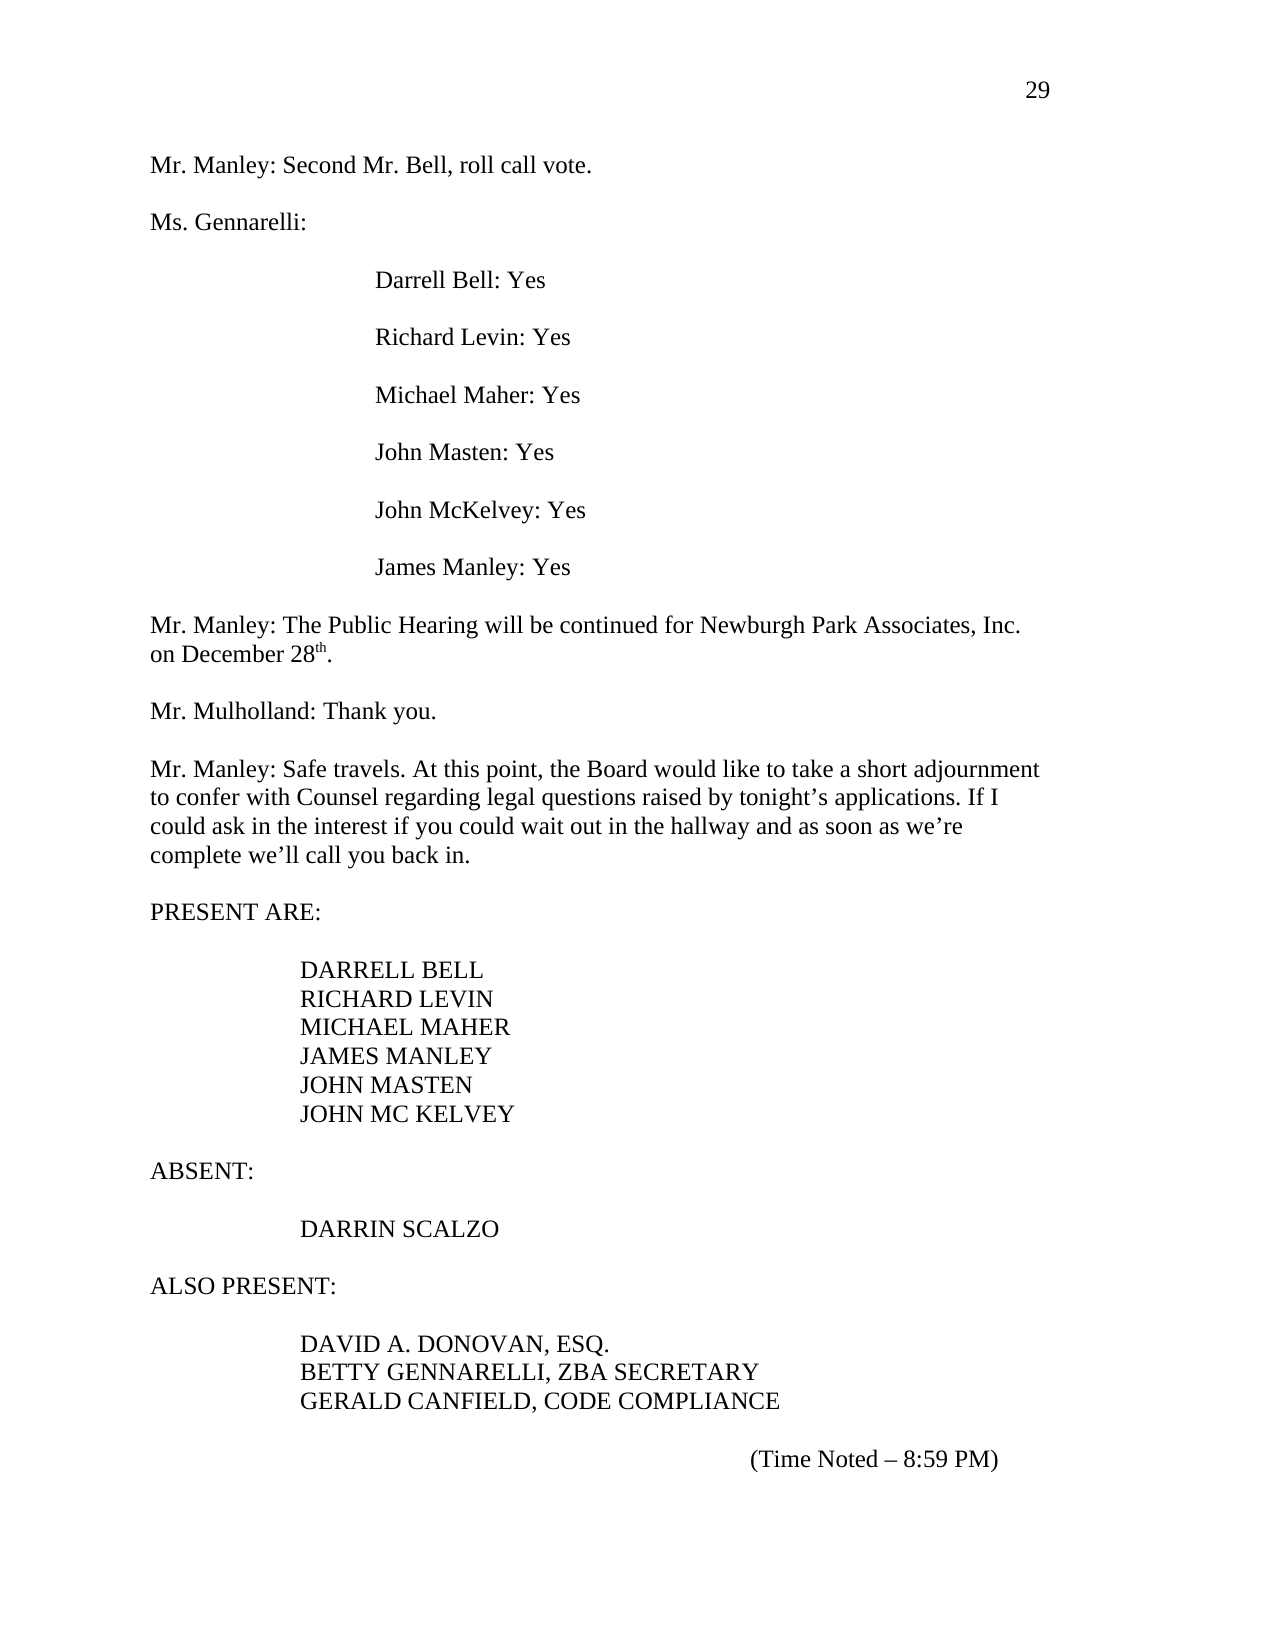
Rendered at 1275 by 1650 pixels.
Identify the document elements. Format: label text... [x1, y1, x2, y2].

text Mr. Manley: The Public Hearing will be continued for Newburgh Park Associates, Inc. on December 28th. [150, 610, 1050, 667]
text (Time Noted – 8:59 PM) [150, 1444, 1050, 1472]
text JAMES MANLEY [150, 1041, 1050, 1070]
text GERALD CANFIELD, CODE COMPLIANCE [150, 1386, 1050, 1415]
text ALSO PRESENT: [150, 1271, 1050, 1300]
text ABSENT: [150, 1156, 1050, 1185]
text Michael Maher: Yes [150, 380, 1050, 409]
text DAVID A. DONOVAN, ESQ. [150, 1329, 1050, 1357]
text BETTY GENNARELLI, ZBA SECRETARY [150, 1357, 1050, 1386]
text Mr. Mulholland: Thank you. [150, 696, 1050, 725]
text DARRELL BELL [150, 955, 1050, 984]
text Mr. Manley: Second Mr. Bell, roll call vote. [150, 150, 1050, 179]
text RICHARD LEVIN [150, 984, 1050, 1012]
text Ms. Gennarelli: [150, 207, 1050, 236]
text JOHN MASTEN [150, 1070, 1050, 1099]
text John Masten: Yes [150, 437, 1050, 466]
text Mr. Manley: Safe travels. At this point, the Board would like to take a short adjournment to confer with Counsel regarding legal questions raised by tonight’s applications. If I could ask in the interest if you could wait out in the hallway and as soon as we’re complete we’ll call you back in. [150, 754, 1050, 869]
text Darrell Bell: Yes [150, 265, 1050, 294]
text DARRIN SCALZO [150, 1214, 1050, 1242]
text JOHN MC KELVEY [225, 1099, 1050, 1127]
text PRESENT ARE: [150, 897, 1050, 926]
text Richard Levin: Yes [150, 322, 1050, 351]
text MICHAEL MAHER [150, 1012, 1050, 1041]
text John McKelvey: Yes [300, 495, 1050, 524]
text James Manley: Yes [150, 552, 1050, 581]
